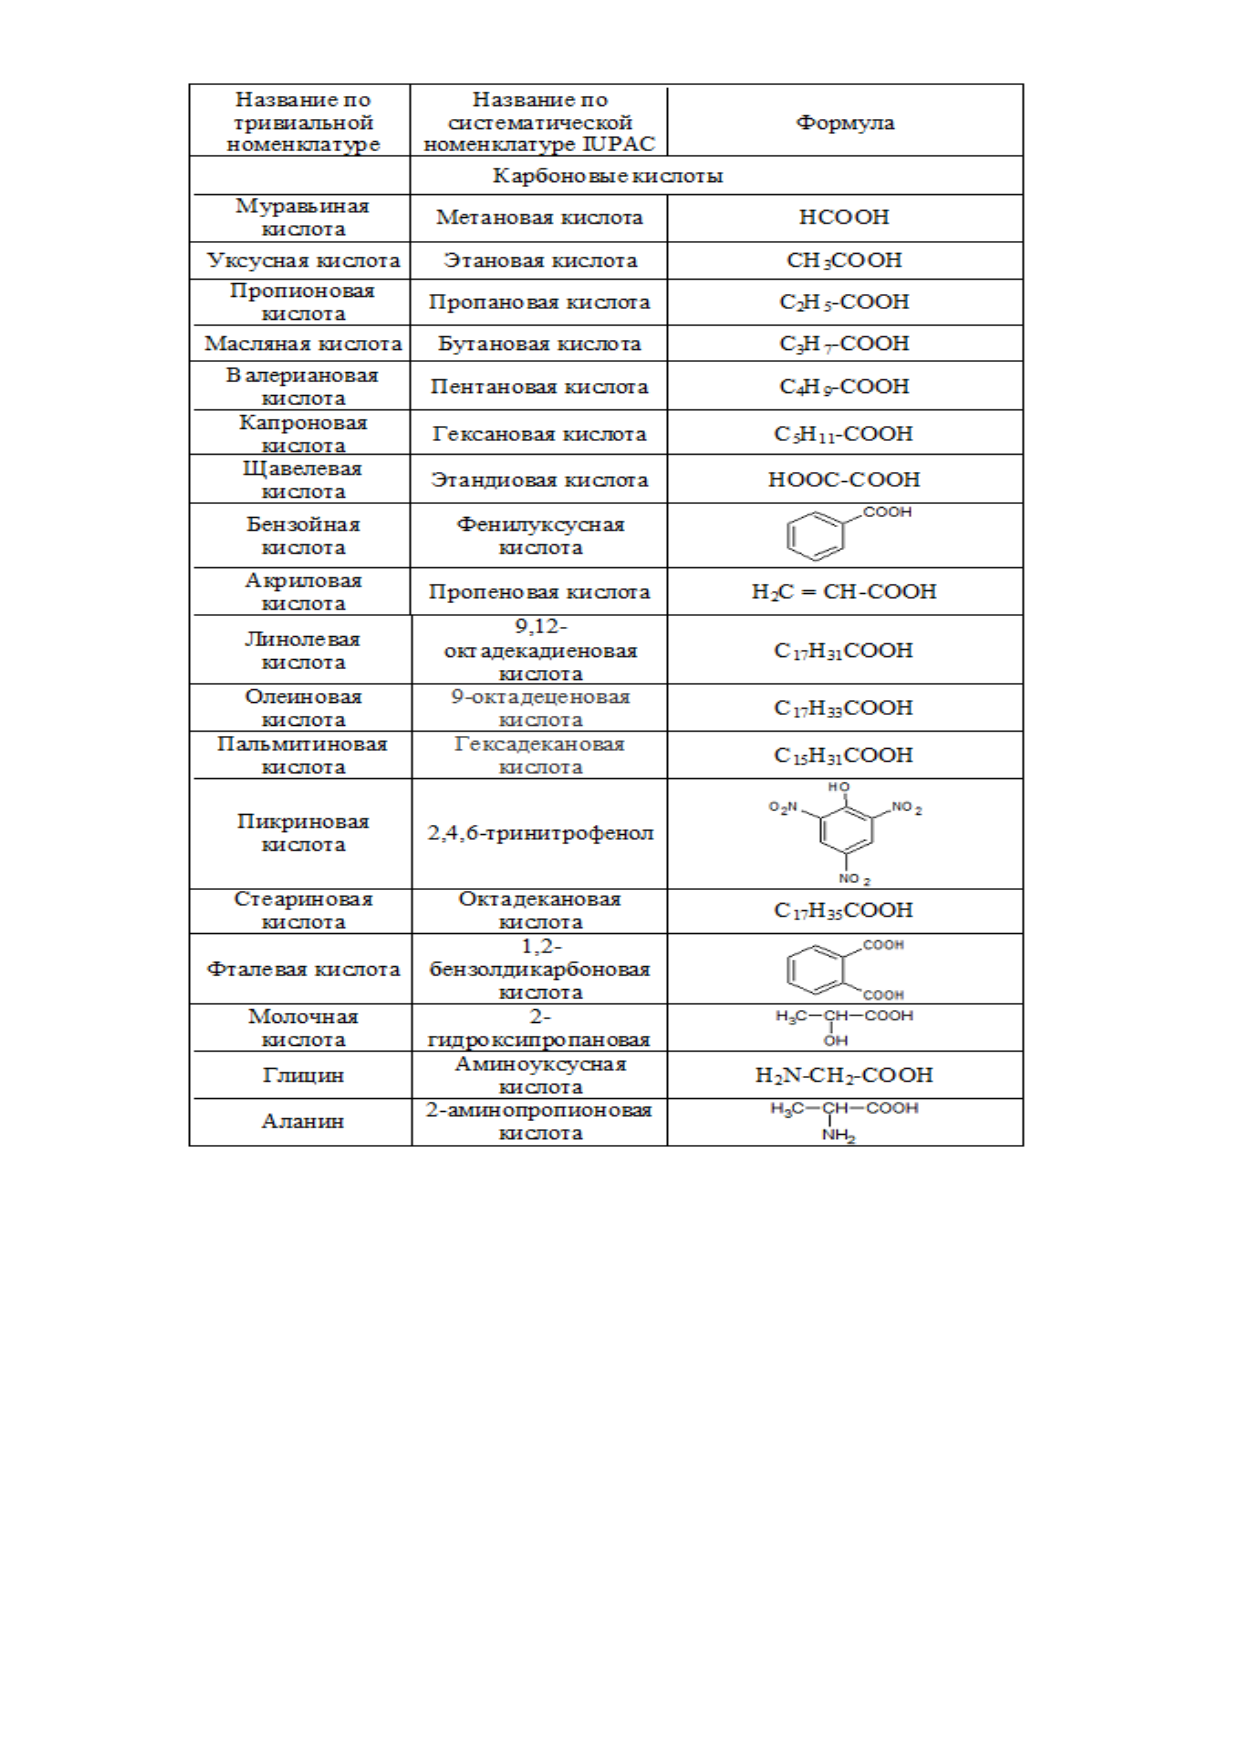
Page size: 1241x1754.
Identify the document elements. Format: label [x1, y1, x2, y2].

picture [179, 76, 1028, 1154]
